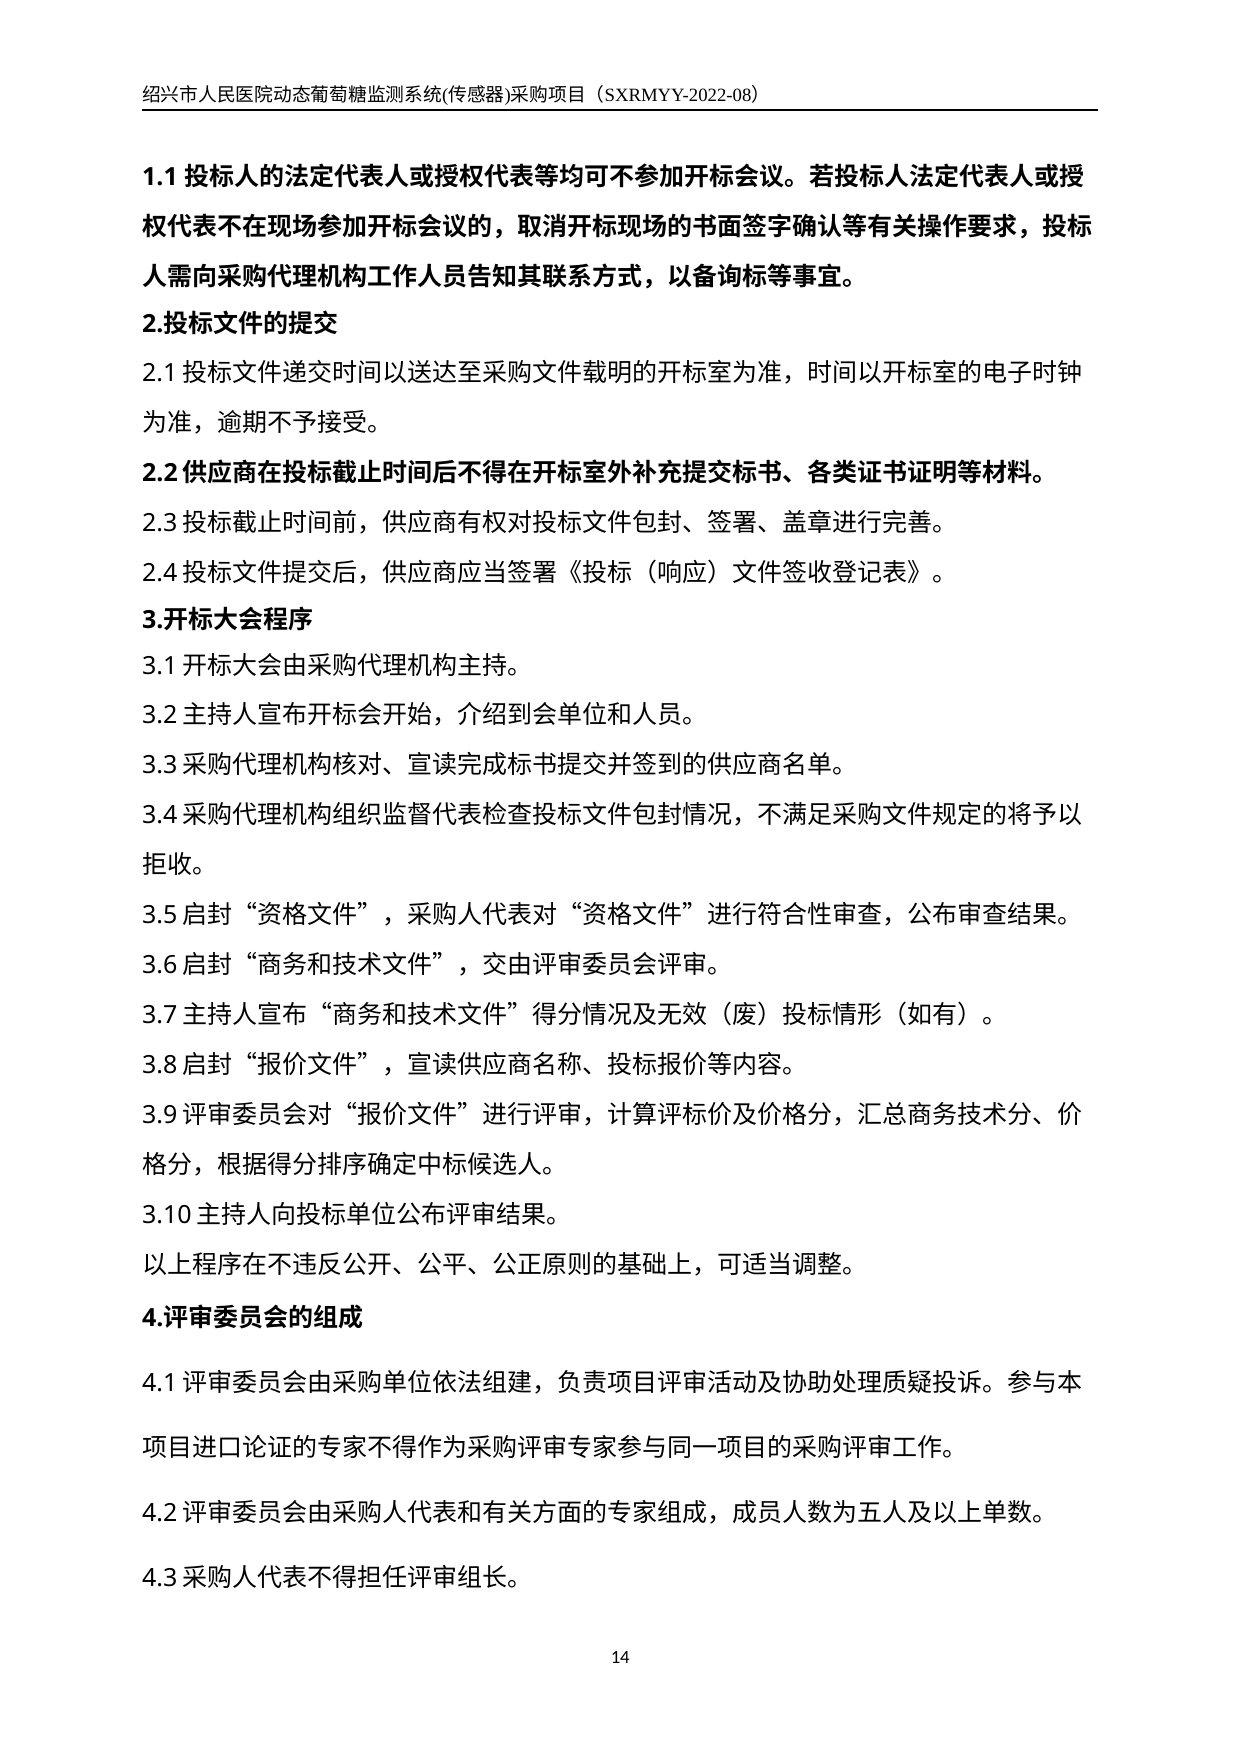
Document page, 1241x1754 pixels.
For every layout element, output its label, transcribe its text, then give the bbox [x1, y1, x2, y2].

text 以上程序在不违反公开、公平、公正原则的基础上，可适当调整。 [142, 1233, 1098, 1283]
text 2.投标文件的提交 [142, 296, 1098, 342]
text 3.开标大会程序 [142, 592, 1098, 637]
text 3.2主持人宣布开标会开始，介绍到会单位和人员。 [142, 683, 1098, 733]
text 3.6启封“商务和技术文件”，交由评审委员会评审。 [142, 933, 1098, 983]
text 2.1投标文件递交时间以送达至采购文件载明的开标室为准，时间以开标室的电子时钟为准，逾期不予接受。 [142, 342, 1098, 442]
text 1.1 投标人的法定代表人或授权代表等均可不参加开标会议。若投标人法定代表人或授权代表不在现场参加开标会议的，取消开标现场的书面签字确认等有关操作要求，投标人需向采购代理机构工作人员告知其联系方式，以备询标等事宜。 [142, 146, 1098, 296]
text 3.3采购代理机构核对、宣读完成标书提交并签到的供应商名单。 [142, 733, 1098, 783]
text 4.2评审委员会由采购人代表和有关方面的专家组成，成员人数为五人及以上单数。 [142, 1478, 1098, 1543]
text 2.4投标文件提交后，供应商应当签署《投标（响应）文件签收登记表》。 [142, 542, 1098, 592]
text 3.1开标大会由采购代理机构主持。 [142, 637, 1098, 683]
text 4.3采购人代表不得担任评审组长。 [142, 1543, 1098, 1608]
text 3.7主持人宣布“商务和技术文件”得分情况及无效（废）投标情形（如有）。 [142, 983, 1098, 1033]
text 3.5启封“资格文件”，采购人代表对“资格文件”进行符合性审查，公布审查结果。 [142, 883, 1098, 933]
text 2.3投标截止时间前，供应商有权对投标文件包封、签署、盖章进行完善。 [142, 492, 1098, 542]
text 3.9评审委员会对“报价文件”进行评审，计算评标价及价格分，汇总商务技术分、价格分，根据得分排序确定中标候选人。 [142, 1083, 1098, 1183]
text 4.评审委员会的组成 [142, 1283, 1098, 1348]
text 3.4采购代理机构组织监督代表检查投标文件包封情况，不满足采购文件规定的将予以拒收。 [142, 783, 1098, 883]
text 4.1评审委员会由采购单位依法组建，负责项目评审活动及协助处理质疑投诉。参与本项目进口论证的专家不得作为采购评审专家参与同一项目的采购评审工作。 [142, 1348, 1098, 1478]
text 2.2供应商在投标截止时间后不得在开标室外补充提交标书、各类证书证明等材料。 [142, 442, 1098, 492]
text 3.8启封“报价文件”，宣读供应商名称、投标报价等内容。 [142, 1033, 1098, 1083]
text 3.10主持人向投标单位公布评审结果。 [142, 1183, 1098, 1233]
